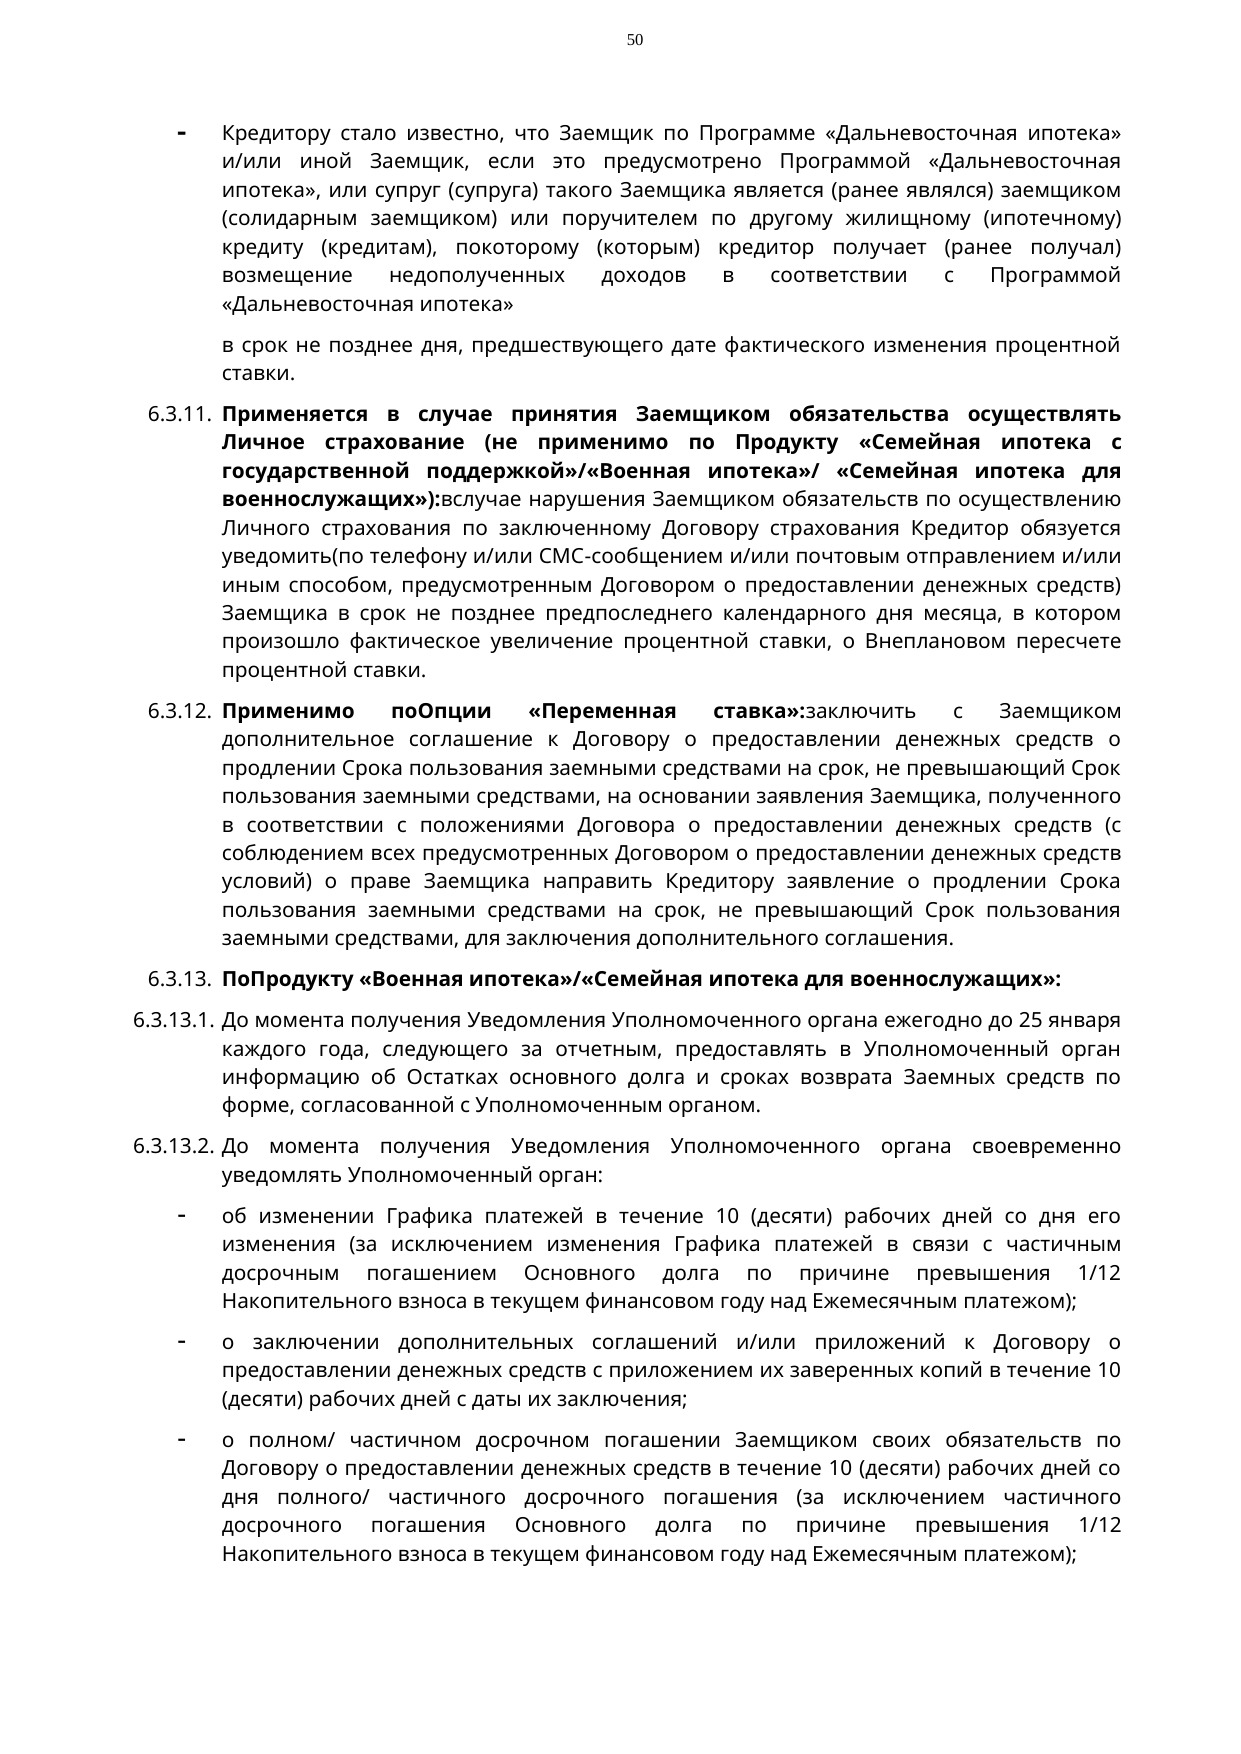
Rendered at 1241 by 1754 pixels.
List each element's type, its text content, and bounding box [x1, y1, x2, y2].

list До момента получения Уведомления Уполномоченного органа ежегодно до 25 января каждого года, следующего за отчетным, предоставлять в Уполномоченный орган информацию об Остатках основного долга и сроках возврата Заемных средств по форме, согласованной с Уполномоченным органом. [133, 1005, 1122, 1119]
list Кредитору стало известно, что Заемщик по Программе «Дальневосточная ипотека» и/или иной Заемщик, если это предусмотрено Программой «Дальневосточная ипотека», или супруг (супруга) такого Заемщика является (ранее являлся) заемщиком (солидарным заемщиком) или поручителем по другому жилищному (ипотечному) кредиту (кредитам), покоторому (которым) кредитор получает (ранее получал) возмещение недополученных доходов в соответствии с Программой «Дальневосточная ипотека» [177, 118, 1122, 317]
list об изменении Графика платежей в течение 10 (десяти) рабочих дней со дня его изменения (за исключением изменения Графика платежей в связи с частичным досрочным погашением Основного долга по причине превышения 1/12 Накопительного взноса в текущем финансовом году над Ежемесячным платежом); [177, 1201, 1122, 1315]
list о полном/ частичном досрочном погашении Заемщиком своих обязательств по Договору о предоставлении денежных средств в течение 10 (десяти) рабочих дней со дня полного/ частичного досрочного погашения (за исключением частичного досрочного погашения Основного долга по причине превышения 1/12 Накопительного взноса в текущем финансовом году над Ежемесячным платежом); [177, 1425, 1122, 1567]
list в срок не позднее дня, предшествующего дате фактического изменения процентной ставки. [222, 330, 1122, 387]
list о заключении дополнительных соглашений и/или приложений к Договору о предоставлении денежных средств с приложением их заверенных копий в течение 10 (десяти) рабочих дней с даты их заключения; [177, 1327, 1122, 1412]
list До момента получения Уведомления Уполномоченного органа своевременно уведомлять Уполномоченный орган: [133, 1132, 1122, 1188]
list Применяется в случае принятия Заемщиком обязательства осуществлять Личное страхование (не применимо по Продукту «Семейная ипотека с государственной поддержкой»/«Военная ипотека»/ «Семейная ипотека для военнослужащих»):вслучае нарушения Заемщиком обязательств по осуществлению Личного страхования по заключенному Договору страхования Кредитор обязуется уведомить(по телефону и/или СМС-сообщением и/или почтовым отправлением и/или иным способом, предусмотренным Договором о предоставлении денежных средств) Заемщика в срок не позднее предпоследнего календарного дня месяца, в котором произошло фактическое увеличение процентной ставки, о Внеплановом пересчете процентной ставки. [148, 399, 1122, 683]
list ПоПродукту «Военная ипотека»/«Семейная ипотека для военнослужащих»: [148, 964, 1122, 993]
list Применимо поОпции «Переменная ставка»:заключить с Заемщиком дополнительное соглашение к Договору о предоставлении денежных средств о продлении Срока пользования заемными средствами на срок, не превышающий Срок пользования заемными средствами, на основании заявления Заемщика, полученного в соответствии с положениями Договора о предоставлении денежных средств (с соблюдением всех предусмотренных Договором о предоставлении денежных средств условий) о праве Заемщика направить Кредитору заявление о продлении Срока пользования заемными средствами на срок, не превышающий Срок пользования заемными средствами, для заключения дополнительного соглашения. [148, 696, 1122, 952]
